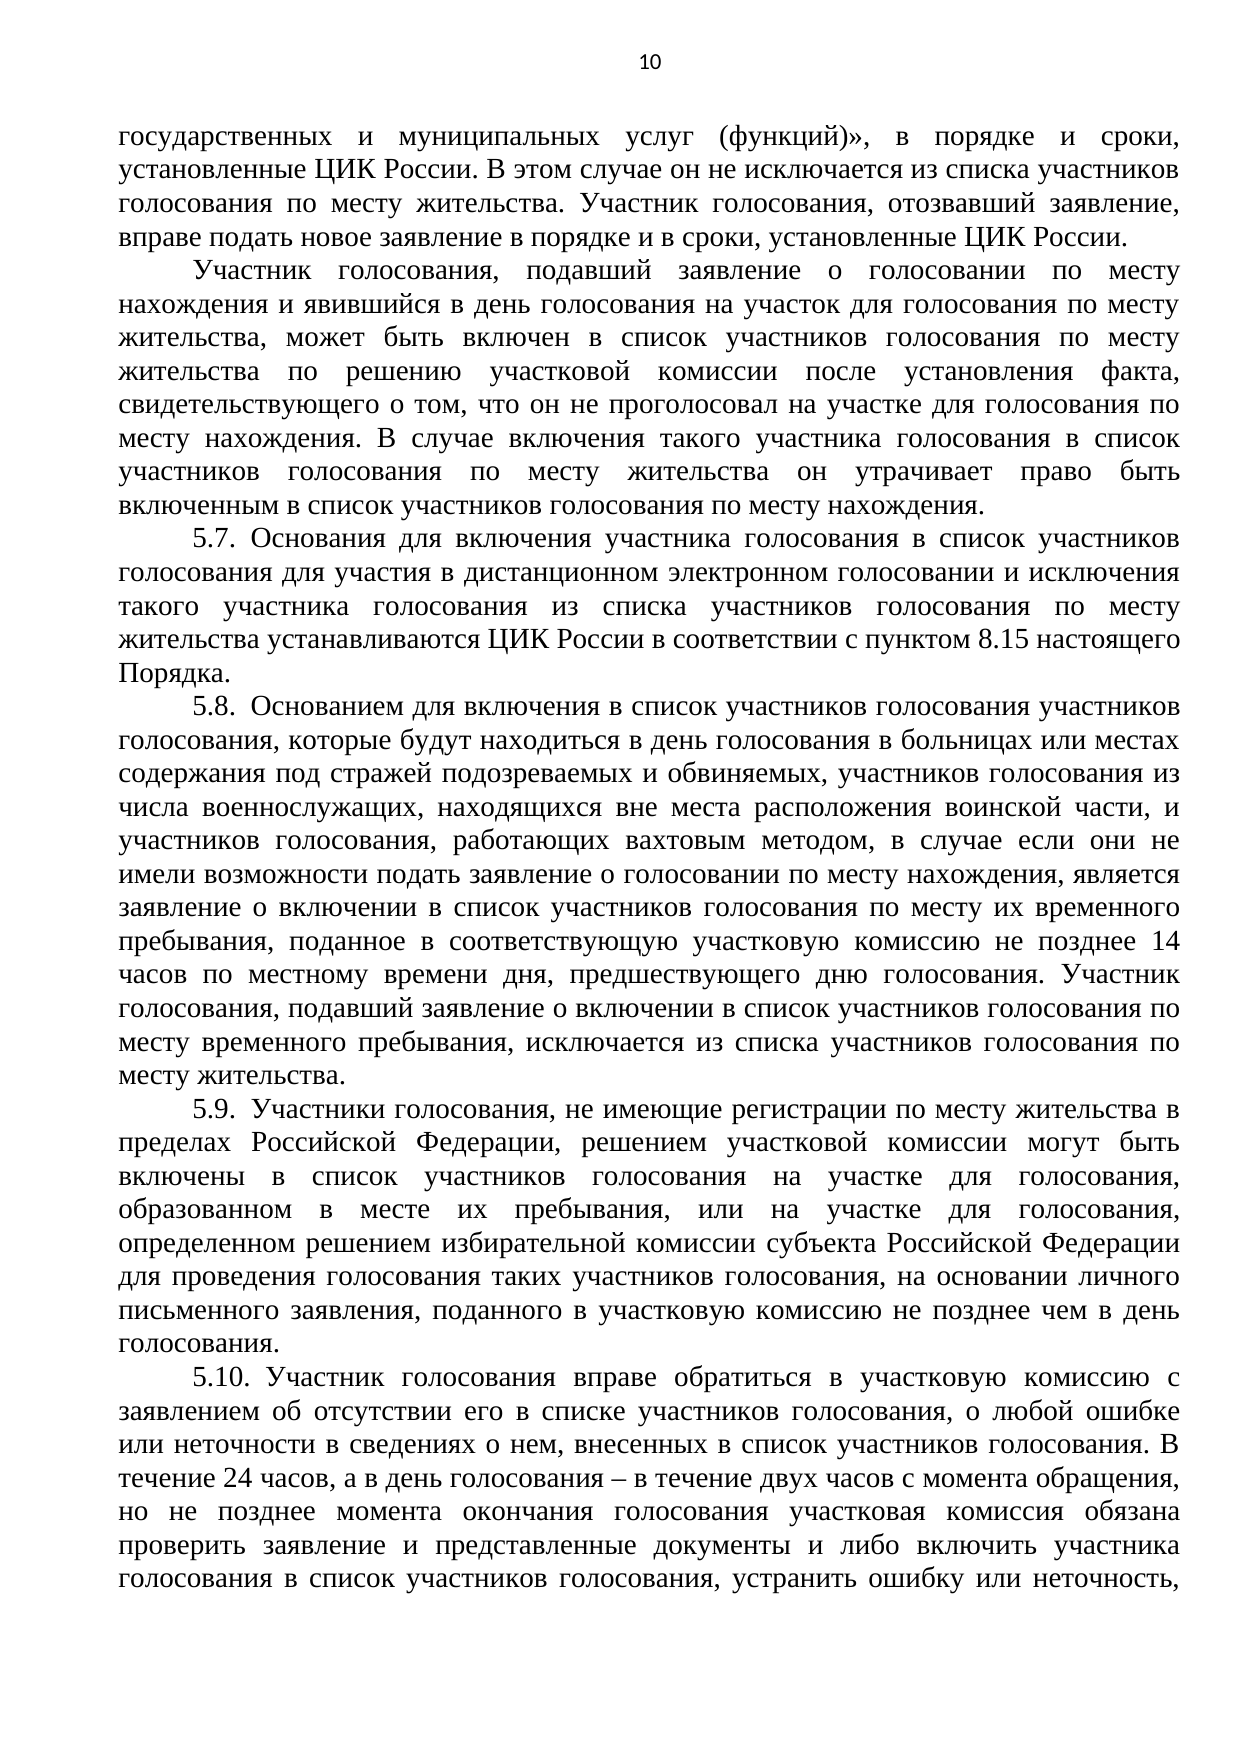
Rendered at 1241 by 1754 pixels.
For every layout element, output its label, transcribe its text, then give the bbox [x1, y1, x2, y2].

text 5.9. Участники голосования, не имеющие регистрации по месту жительства в пределах Российской Федерации, решением участковой комиссии могут быть включены в список участников голосования на участке для голосования, образованном в месте их пребывания, или на участке для голосования, определенном решением избирательной комиссии субъекта Российской Федерации для проведения голосования таких участников голосования, на основании личного письменного заявления, поданного в участковую комиссию не позднее чем в день голосования. [118, 1091, 1181, 1359]
text 5.7. Основания для включения участника голосования в список участников голосования для участия в дистанционном электронном голосовании и исключения такого участника голосования из списка участников голосования по месту жительства устанавливаются ЦИК России в соответствии с пунктом 8.15 настоящего Порядка. [118, 521, 1181, 688]
text 5.8. Основанием для включения в список участников голосования участников голосования, которые будут находиться в день голосования в больницах или местах содержания под стражей подозреваемых и обвиняемых, участников голосования из числа военнослужащих, находящихся вне места расположения воинской части, и участников голосования, работающих вахтовым методом, в случае если они не имели возможности подать заявление о голосовании по месту нахождения, является заявление о включении в список участников голосования по месту их временного пребывания, поданное в соответствующую участковую комиссию не позднее 14 часов по местному времени дня, предшествующего дню голосования. Участник голосования, подавший заявление о включении в список участников голосования по месту временного пребывания, исключается из списка участников голосования по месту жительства. [118, 688, 1181, 1091]
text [118, 118, 1181, 252]
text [118, 1359, 1181, 1594]
text Участник голосования, подавший заявление о голосовании по месту нахождения и явившийся в день голосования на участок для голосования по месту жительства, может быть включен в список участников голосования по месту жительства по решению участковой комиссии после установления факта, свидетельствующего о том, что он не проголосовал на участке для голосования по месту нахождения. В случае включения такого участника голосования в список участников голосования по месту жительства он утрачивает право быть включенным в список участников голосования по месту нахождения. [118, 252, 1181, 521]
